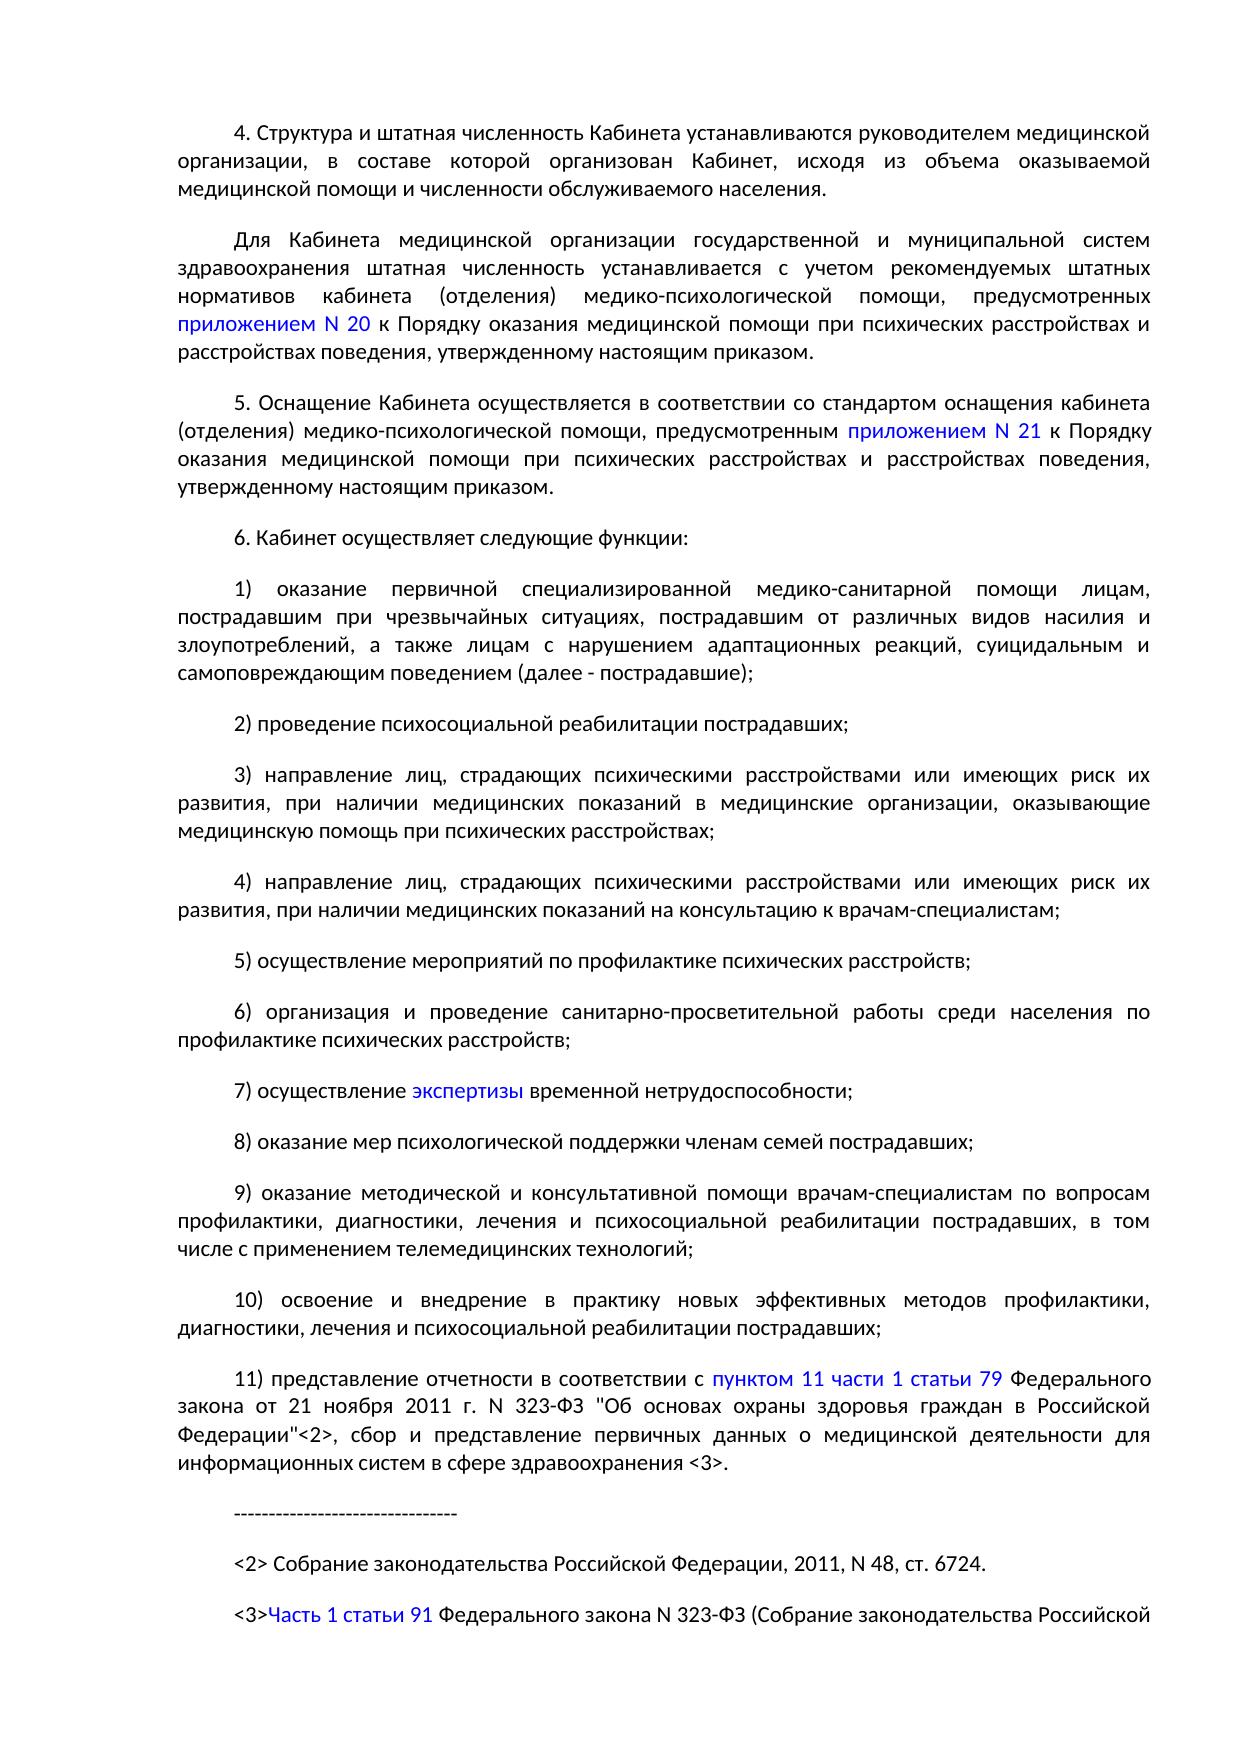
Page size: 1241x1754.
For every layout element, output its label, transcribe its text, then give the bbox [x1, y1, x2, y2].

text 9) оказание методической и консультативной помощи врачам-специалистам по вопросам профилактики, диагностики, лечения и психосоциальной реабилитации пострадавших, в том числе с применением телемедицинских технологий; [177, 1178, 1152, 1262]
text 1) оказание первичной специализированной медико-санитарной помощи лицам, пострадавшим при чрезвычайных ситуациях, пострадавшим от различных видов насилия и злоупотреблений, а также лицам с нарушением адаптационных реакций, суицидальным и самоповреждающим поведением (далее - пострадавшие); [177, 574, 1152, 686]
text 5) осуществление мероприятий по профилактике психических расстройств; [177, 946, 1152, 974]
text Для Кабинета медицинской организации государственной и муниципальной систем здравоохранения штатная численность устанавливается с учетом рекомендуемых штатных нормативов кабинета (отделения) медико-психологической помощи, предусмотренных приложением N 20 к Порядку оказания медицинской помощи при психических расстройствах и расстройствах поведения, утвержденному настоящим приказом. [177, 225, 1152, 365]
text 4. Структура и штатная численность Кабинета устанавливаются руководителем медицинской организации, в составе которой организован Кабинет, исходя из объема оказываемой медицинской помощи и численности обслуживаемого населения. [177, 118, 1152, 202]
text 3) направление лиц, страдающих психическими расстройствами или имеющих риск их развития, при наличии медицинских показаний в медицинские организации, оказывающие медицинскую помощь при психических расстройствах; [177, 760, 1152, 844]
text 6) организация и проведение санитарно-просветительной работы среди населения по профилактике психических расстройств; [177, 997, 1152, 1053]
text 10) освоение и внедрение в практику новых эффективных методов профилактики, диагностики, лечения и психосоциальной реабилитации пострадавших; [177, 1285, 1152, 1341]
text <2> Собрание законодательства Российской Федерации, 2011, N 48, ст. 6724. [177, 1549, 1152, 1578]
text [177, 1601, 1152, 1628]
text -------------------------------- [177, 1499, 1152, 1527]
text 5. Оснащение Кабинета осуществляется в соответствии со стандартом оснащения кабинета (отделения) медико-психологической помощи, предусмотренным приложением N 21 к Порядку оказания медицинской помощи при психических расстройствах и расстройствах поведения, утвержденному настоящим приказом. [177, 388, 1152, 500]
text 8) оказание мер психологической поддержки членам семей пострадавших; [177, 1127, 1152, 1155]
text 4) направление лиц, страдающих психическими расстройствами или имеющих риск их развития, при наличии медицинских показаний на консультацию к врачам-специалистам; [177, 867, 1152, 923]
text 6. Кабинет осуществляет следующие функции: [177, 523, 1152, 551]
text 11) представление отчетности в соответствии с пунктом 11 части 1 статьи 79 Федерального закона от 21 ноября 2011 г. N 323-ФЗ "Об основах охраны здоровья граждан в Российской Федерации"<2>, сбор и представление первичных данных о медицинской деятельности для информационных систем в сфере здравоохранения <3>. [177, 1364, 1152, 1476]
text 7) осуществление экспертизы временной нетрудоспособности; [177, 1076, 1152, 1104]
text 2) проведение психосоциальной реабилитации пострадавших; [177, 709, 1152, 737]
